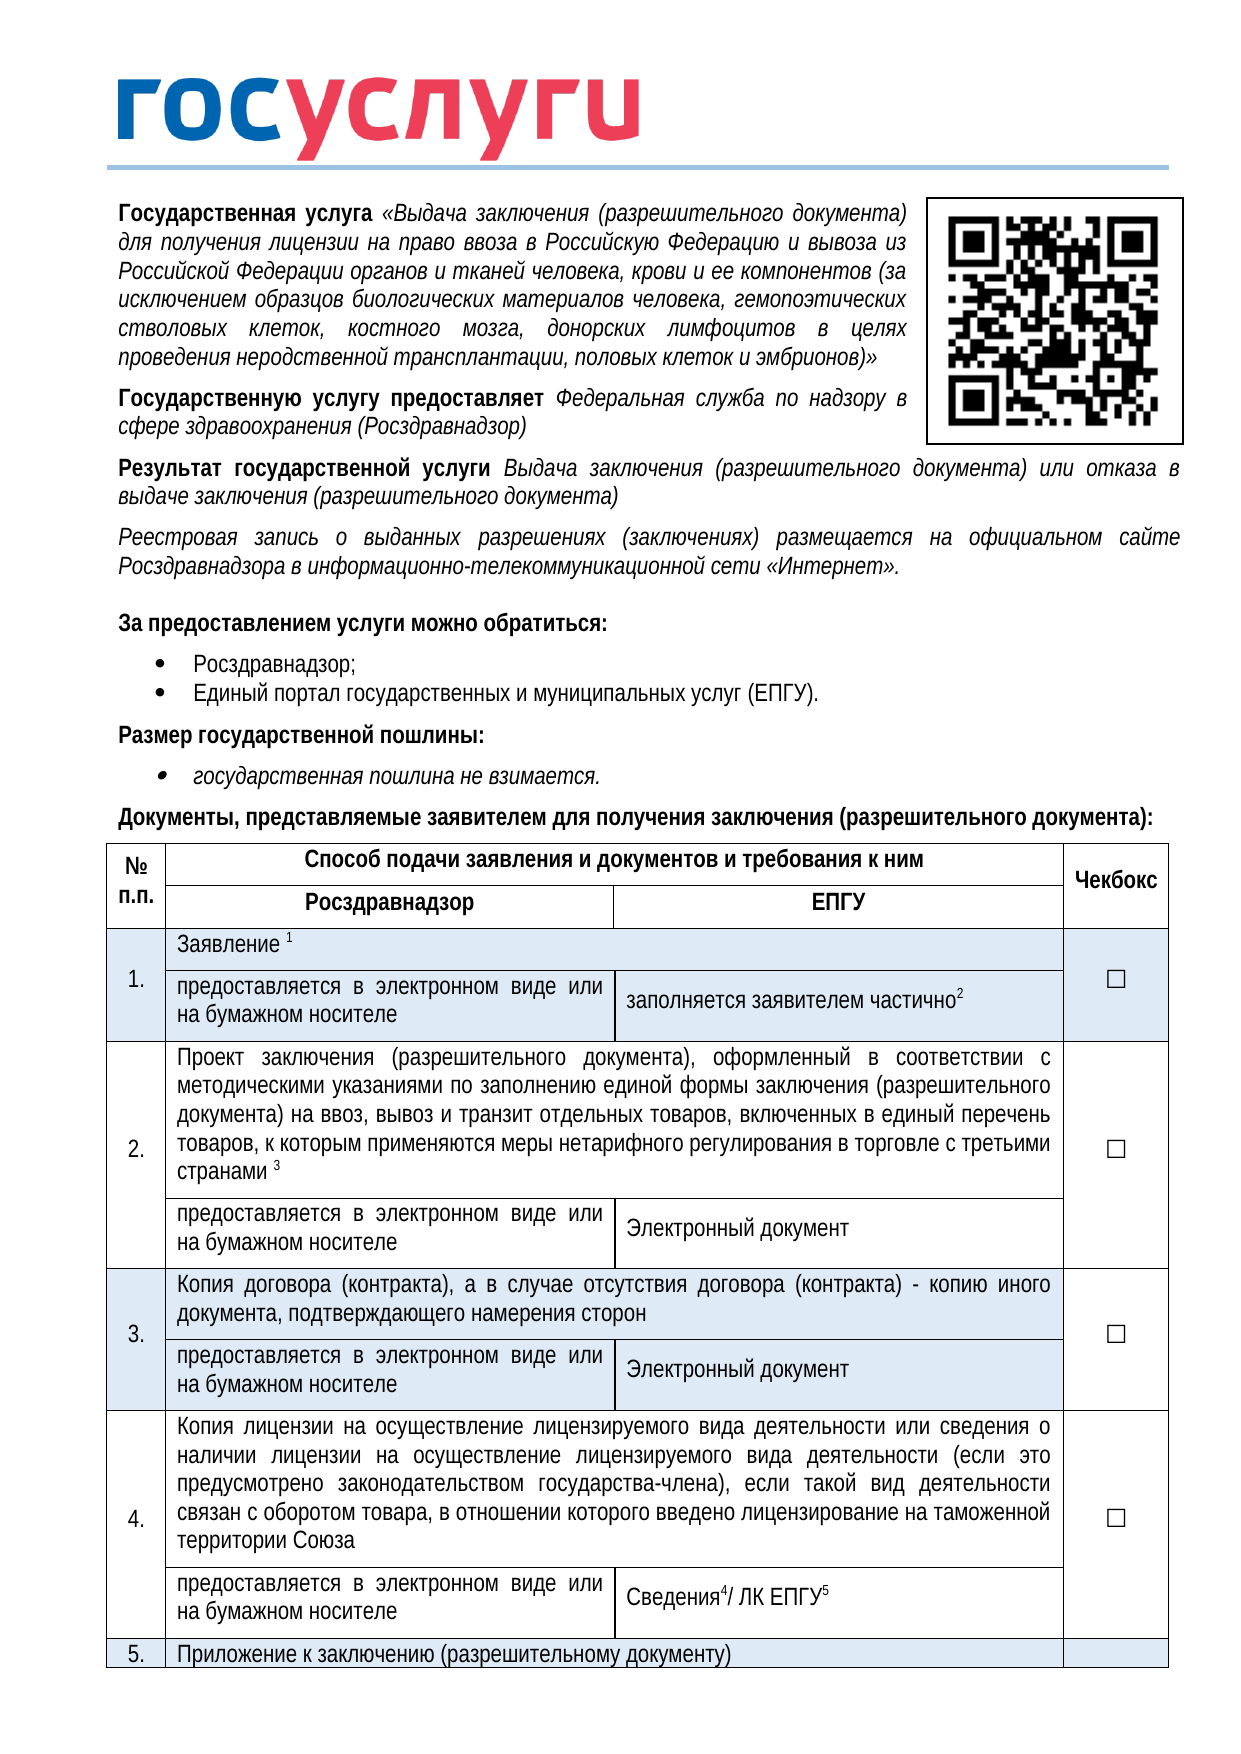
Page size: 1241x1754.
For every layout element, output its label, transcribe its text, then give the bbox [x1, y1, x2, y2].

text Размер государственной пошлины: [118, 719, 1181, 748]
table_cell Проект заключения (разрешительного документа), оформленный в соответствии с методическими указаниями по заполнению единой формы заключения (разрешительного документа) на ввоз, вывоз и транзит отдельных товаров, включенных в единый перечень товаров, к которым применяются меры нетарифного регулирования в торговле с третьими странами 3 [166, 1042, 1063, 1197]
table_cell Росздравнадзор [166, 886, 613, 928]
table_cell [1064, 929, 1168, 1041]
table_cell предоставляется в электронном виде или на бумажном носителе [166, 971, 614, 1041]
table_cell 1. [107, 929, 165, 1041]
text Реестровая запись о выданных разрешениях (заключениях) размещается на официальном сайте Росздравнадзора в информационно-телекоммуникационной сети «Интернет». [118, 522, 1181, 579]
table_cell Копия договора (контракта), а в случае отсутствия договора (контракта) - копию иного документа, подтверждающего намерения сторон [166, 1269, 1063, 1339]
table_cell предоставляется в электронном виде или на бумажном носителе [166, 1199, 614, 1268]
picture [943, 211, 1166, 431]
table_cell 5. [107, 1639, 165, 1667]
text Документы, представляемые заявителем для получения заключения (разрешительного документа): [118, 802, 1181, 831]
list государственная пошлина не взимается. [156, 761, 1181, 789]
table_cell 3. [107, 1269, 165, 1410]
table_cell предоставляется в электронном виде или на бумажном носителе [166, 1568, 614, 1637]
table_cell Сведения4/ ЛК ЕПГУ5 [616, 1568, 1063, 1637]
table_cell [1064, 1269, 1168, 1410]
text Результат государственной услуги Выдача заключения (разрешительного документа) или отказа в выдаче заключения (разрешительного документа) [118, 452, 1181, 510]
list Единый портал государственных и муниципальных услуг (ЕПГУ). [156, 678, 1181, 707]
table_cell ЕПГУ [614, 886, 1063, 928]
text Государственная услуга «Выдача заключения (разрешительного документа) для получения лицензии на право ввоза в Российскую Федерацию и вывоза из Российской Федерации органов и тканей человека, крови и ее компонентов (за исключением образцов биологических материалов человека, гемопоэтических стволовых клеток, костного мозга, донорских лимфоцитов в целях проведения неродственной трансплантации, половых клеток и эмбрионов)» [118, 198, 926, 370]
table_cell [1064, 1411, 1168, 1637]
text За предоставлением услуги можно обратиться: [118, 608, 1181, 637]
list Росздравнадзор; [156, 649, 1181, 678]
table_cell [1064, 1639, 1168, 1667]
table_cell заполняется заявителем частично2 [616, 971, 1063, 1041]
table_cell предоставляется в электронном виде или на бумажном носителе [166, 1340, 614, 1410]
text Государственную услугу предоставляет Федеральная служба по надзору в сфере здравоохранения (Росздравнадзор) [118, 383, 926, 440]
table_cell [1064, 1042, 1168, 1268]
table_header Способ подачи заявления и документов и требования к ним [166, 844, 1063, 885]
picture [118, 77, 639, 161]
table_cell Приложение к заключению (разрешительному документу) [166, 1639, 1063, 1667]
table_cell 2. [107, 1042, 165, 1268]
table_cell 4. [107, 1411, 165, 1637]
table_cell Электронный документ [616, 1340, 1063, 1410]
table_cell Копия лицензии на осуществление лицензируемого вида деятельности или сведения о наличии лицензии на осуществление лицензируемого вида деятельности (если это предусмотрено законодательством государства-члена), если такой вид деятельности связан с оборотом товара, в отношении которого введено лицензирование на таможенной территории Союза [166, 1411, 1063, 1567]
table_cell Заявление 1 [166, 929, 1063, 970]
table_header Чекбокс [1064, 844, 1168, 928]
table_header № п.п. [107, 844, 165, 928]
table_cell Электронный документ [616, 1199, 1063, 1268]
